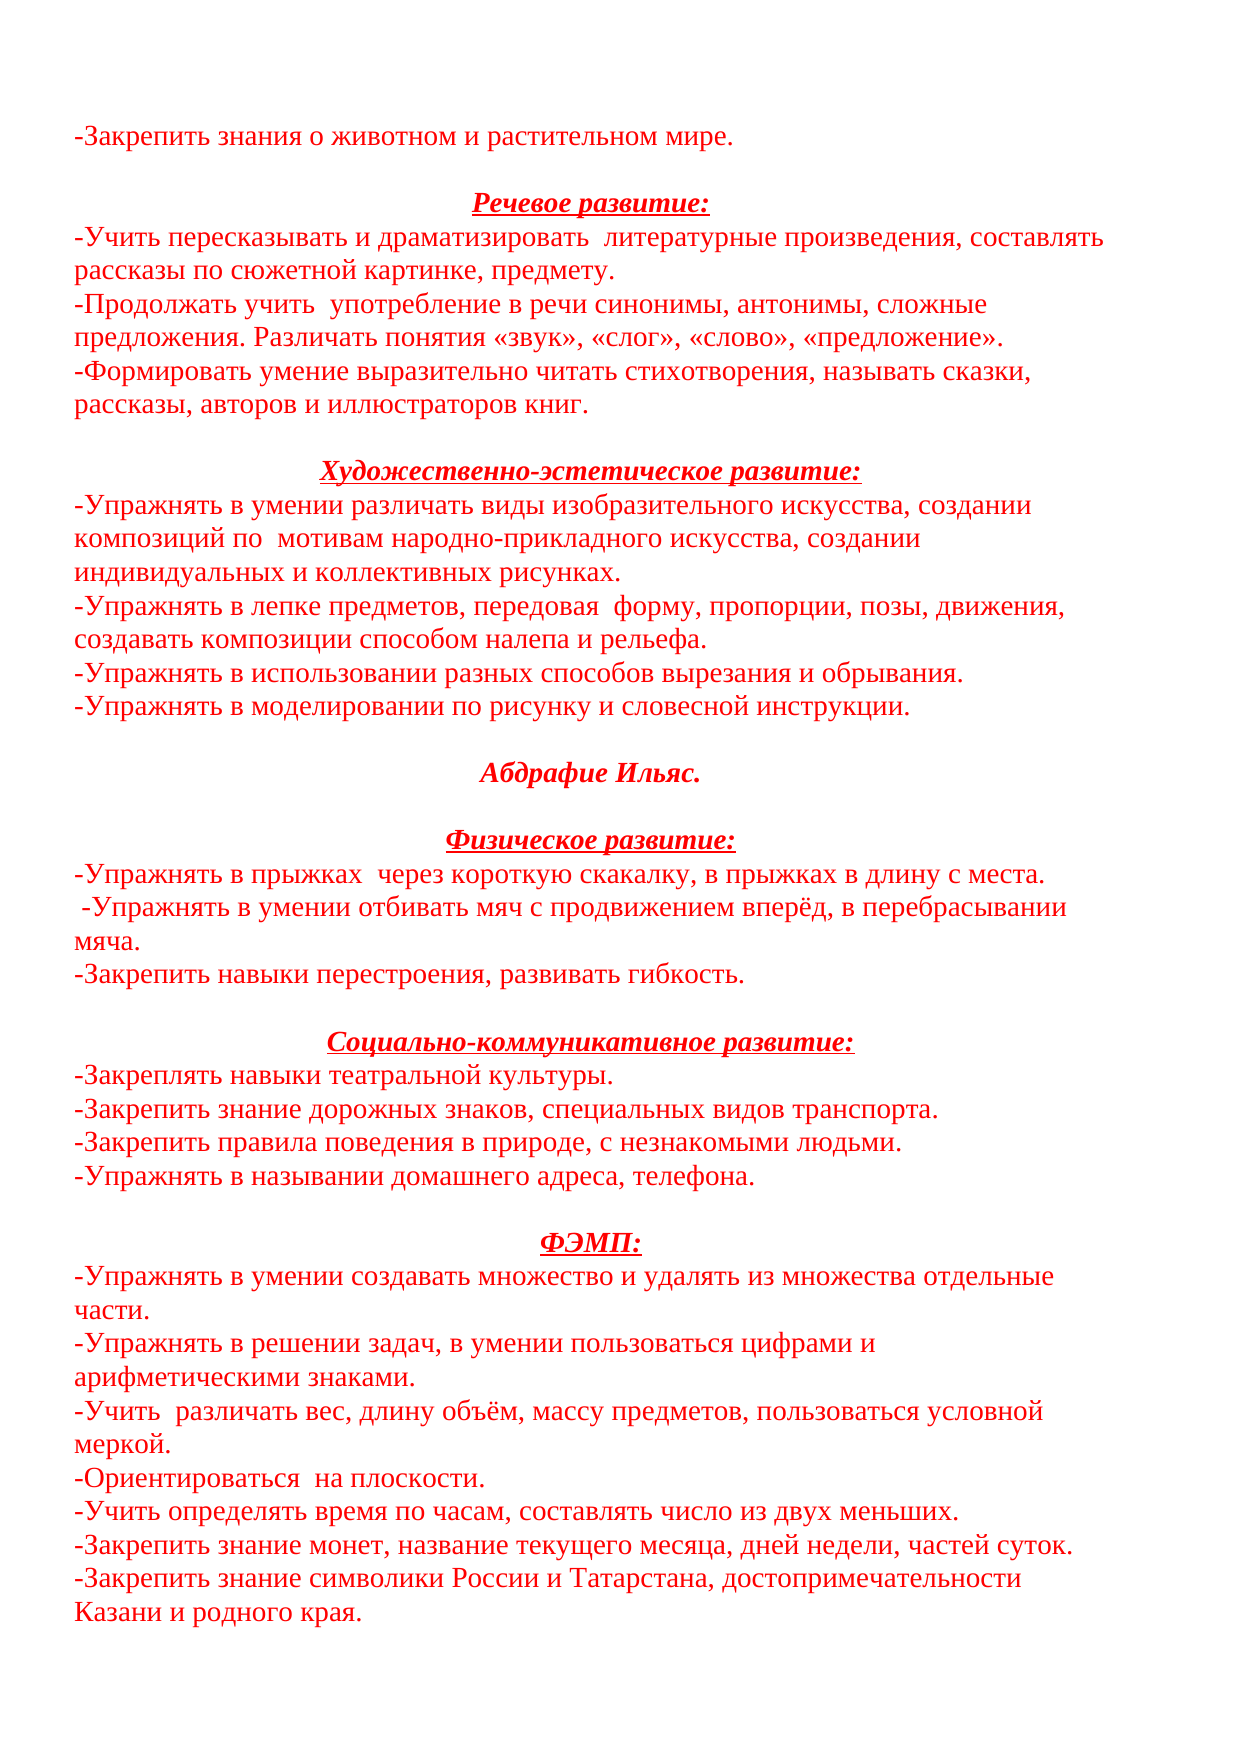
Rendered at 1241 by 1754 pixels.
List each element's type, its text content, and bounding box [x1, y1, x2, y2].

text -Закреплять навыки театральной культуры. [74, 1057, 1107, 1091]
text -Учить определять время по часам, составлять число из двух меньших. [74, 1493, 1107, 1527]
text -Упражнять в умении отбивать мяч с продвижением вперёд, в перебрасывании мяча. [74, 889, 1107, 957]
text -Закрепить знание символики России и Татарстана, достопримечательности Казани и родного края. [74, 1560, 1107, 1627]
text -Продолжать учить употребление в речи синонимы, антонимы, сложные предложения. Различать понятия «звук», «слог», «слово», «предложение». [74, 286, 1107, 353]
text -Учить пересказывать и драматизировать литературные произведения, составлять рассказы по сюжетной картинке, предмету. [74, 219, 1107, 286]
text Физическое развитие: [74, 822, 1107, 856]
text -Упражнять в решении задач, в умении пользоваться цифрами и арифметическими знаками. [74, 1326, 1107, 1393]
text -Упражнять в использовании разных способов вырезания и обрывания. [74, 655, 1107, 688]
text -Упражнять в умении различать виды изобразительного искусства, создании композиций по мотивам народно-прикладного искусства, создании индивидуальных и коллективных рисунках. [74, 487, 1107, 588]
text -Упражнять в назывании домашнего адреса, телефона. [74, 1158, 1107, 1191]
text -Ориентироваться на плоскости. [74, 1460, 1107, 1493]
text Абдрафие Ильяс. [74, 755, 1107, 789]
text -Упражнять в лепке предметов, передовая форму, пропорции, позы, движения, создавать композиции способом налепа и рельефа. [74, 588, 1107, 655]
text -Упражнять в моделировании по рисунку и словесной инструкции. [74, 688, 1107, 722]
text -Закрепить навыки перестроения, развивать гибкость. [74, 957, 1107, 990]
text Социально-коммуникативное развитие: [74, 1024, 1107, 1057]
text Художественно-эстетическое развитие: [74, 453, 1107, 487]
text -Учить различать вес, длину объём, массу предметов, пользоваться условной меркой. [74, 1393, 1107, 1460]
text -Закрепить знание монет, название текущего месяца, дней недели, частей суток. [74, 1527, 1107, 1560]
text -Закрепить знание дорожных знаков, специальных видов транспорта. [74, 1091, 1107, 1124]
text ФЭМП: [74, 1225, 1107, 1258]
text Речевое развитие: [74, 185, 1107, 219]
text -Закрепить правила поведения в природе, с незнакомыми людьми. [74, 1124, 1107, 1158]
text -Упражнять в прыжках через короткую скакалку, в прыжках в длину с места. [74, 856, 1107, 889]
text -Формировать умение выразительно читать стихотворения, называть сказки, рассказы, авторов и иллюстраторов книг. [74, 353, 1107, 420]
text -Упражнять в умении создавать множество и удалять из множества отдельные части. [74, 1258, 1107, 1326]
text -Закрепить знания о животном и растительном мире. [74, 118, 1107, 152]
